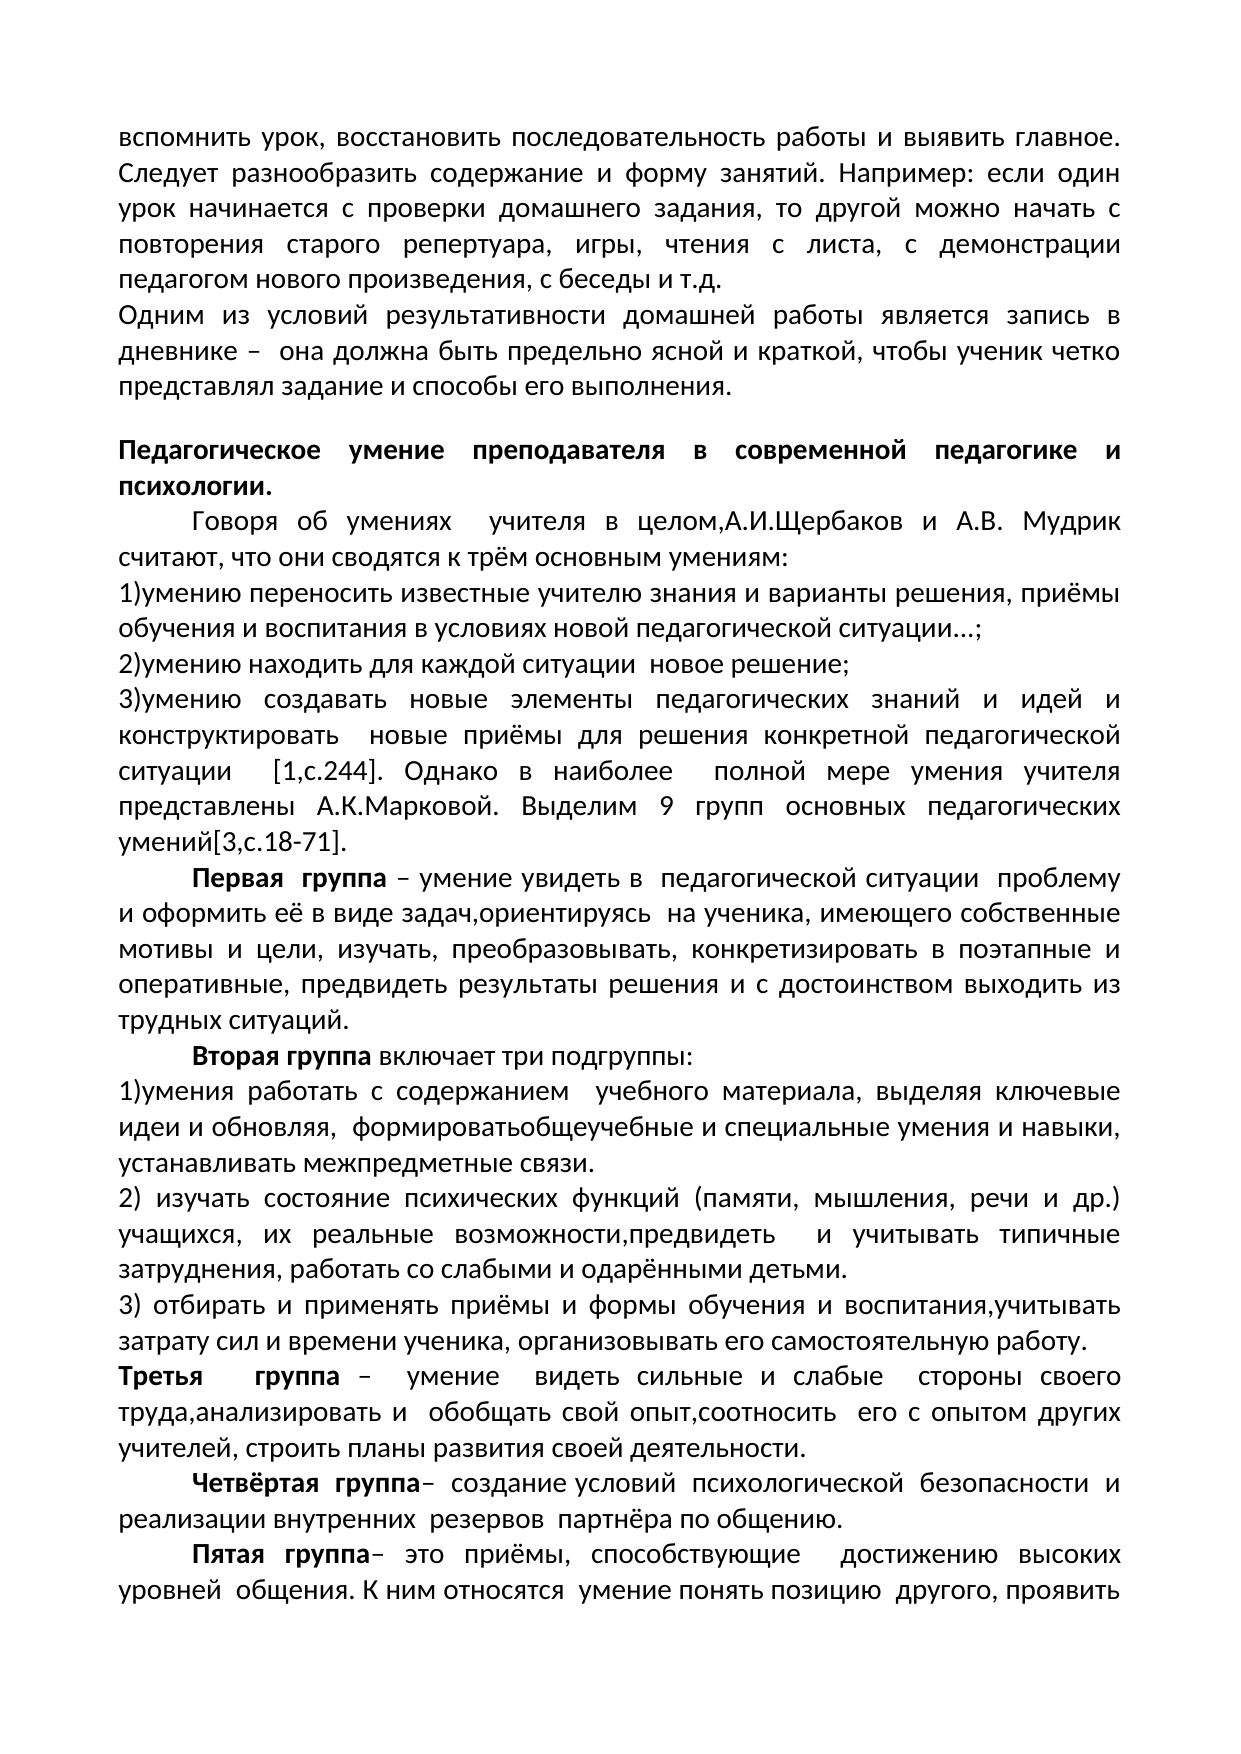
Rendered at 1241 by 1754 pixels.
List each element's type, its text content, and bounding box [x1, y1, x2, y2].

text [118, 1536, 1122, 1607]
text 2) изучать состояние психических функций (памяти, мышления, речи и др.) учащихся, их реальные возможности,предвидеть и учитывать типичные затруднения, работать со слабыми и одарёнными детьми. [118, 1179, 1122, 1286]
text Третья группа – умение видеть сильные и слабые стороны своего труда,анализировать и обобщать свой опыт,соотносить его с опытом других учителей, строить планы развития своей деятельности. [118, 1357, 1122, 1464]
text 1)умения работать с содержанием учебного материала, выделяя ключевые идеи и обновляя, формироватьобщеучебные и специальные умения и навыки, устанавливать межпредметные связи. [118, 1072, 1122, 1179]
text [118, 118, 1122, 296]
text Педагогическое умение преподавателя в современной педагогике и психологии. [118, 431, 1122, 502]
text Четвёртая группа– создание условий психологической безопасности и реализации внутренних резервов партнёра по общению. [118, 1464, 1122, 1536]
text Первая группа – умение увидеть в педагогической ситуации проблему и оформить её в виде задач,ориентируясь на ученика, имеющего собственные мотивы и цели, изучать, преобразовывать, конкретизировать в поэтапные и оперативные, предвидеть результаты решения и с достоинством выходить из трудных ситуаций. [118, 859, 1122, 1037]
text 2)умению находить для каждой ситуации новое решение; [118, 645, 1122, 681]
text Говоря об умениях учителя в целом,А.И.Щербаков и А.В. Мудрик считают, что они сводятся к трём основным умениям: [118, 502, 1122, 574]
text 3)умению создавать новые элементы педагогических знаний и идей и конструктировать новые приёмы для решения конкретной педагогической ситуации [1,с.244]. Однако в наиболее полной мере умения учителя представлены А.К.Марковой. Выделим 9 групп основных педагогических умений[3,с.18-71]. [118, 681, 1122, 859]
text Одним из условий результативности домашней работы является запись в дневнике – она должна быть предельно ясной и краткой, чтобы ученик четко представлял задание и способы его выполнения. [118, 296, 1122, 403]
text 3) отбирать и применять приёмы и формы обучения и воспитания,учитывать затрату сил и времени ученика, организовывать его самостоятельную работу. [118, 1286, 1122, 1357]
text Вторая группа включает три подгруппы: [118, 1037, 1122, 1072]
text 1)умению переносить известные учителю знания и варианты решения, приёмы обучения и воспитания в условиях новой педагогической ситуации...; [118, 574, 1122, 645]
